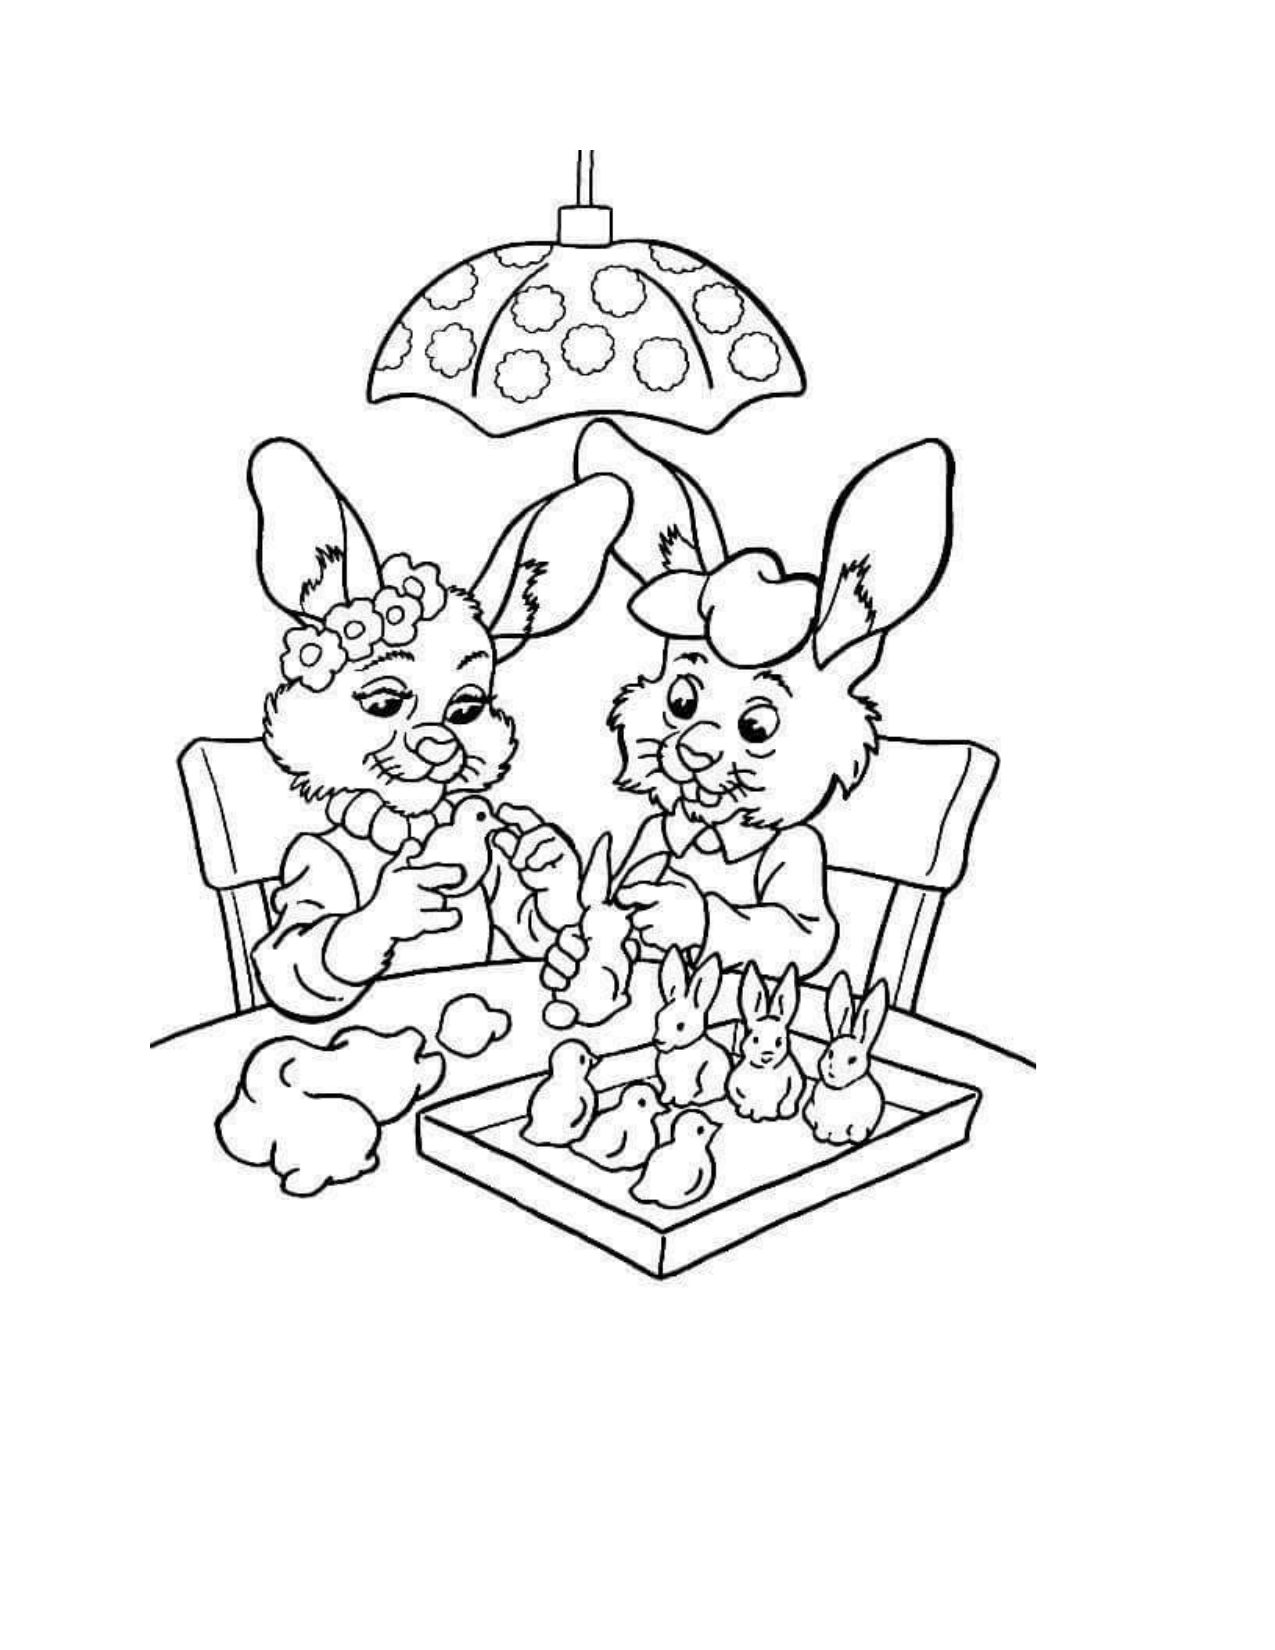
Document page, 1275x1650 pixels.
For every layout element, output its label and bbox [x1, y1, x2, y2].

picture [150, 150, 1037, 1347]
